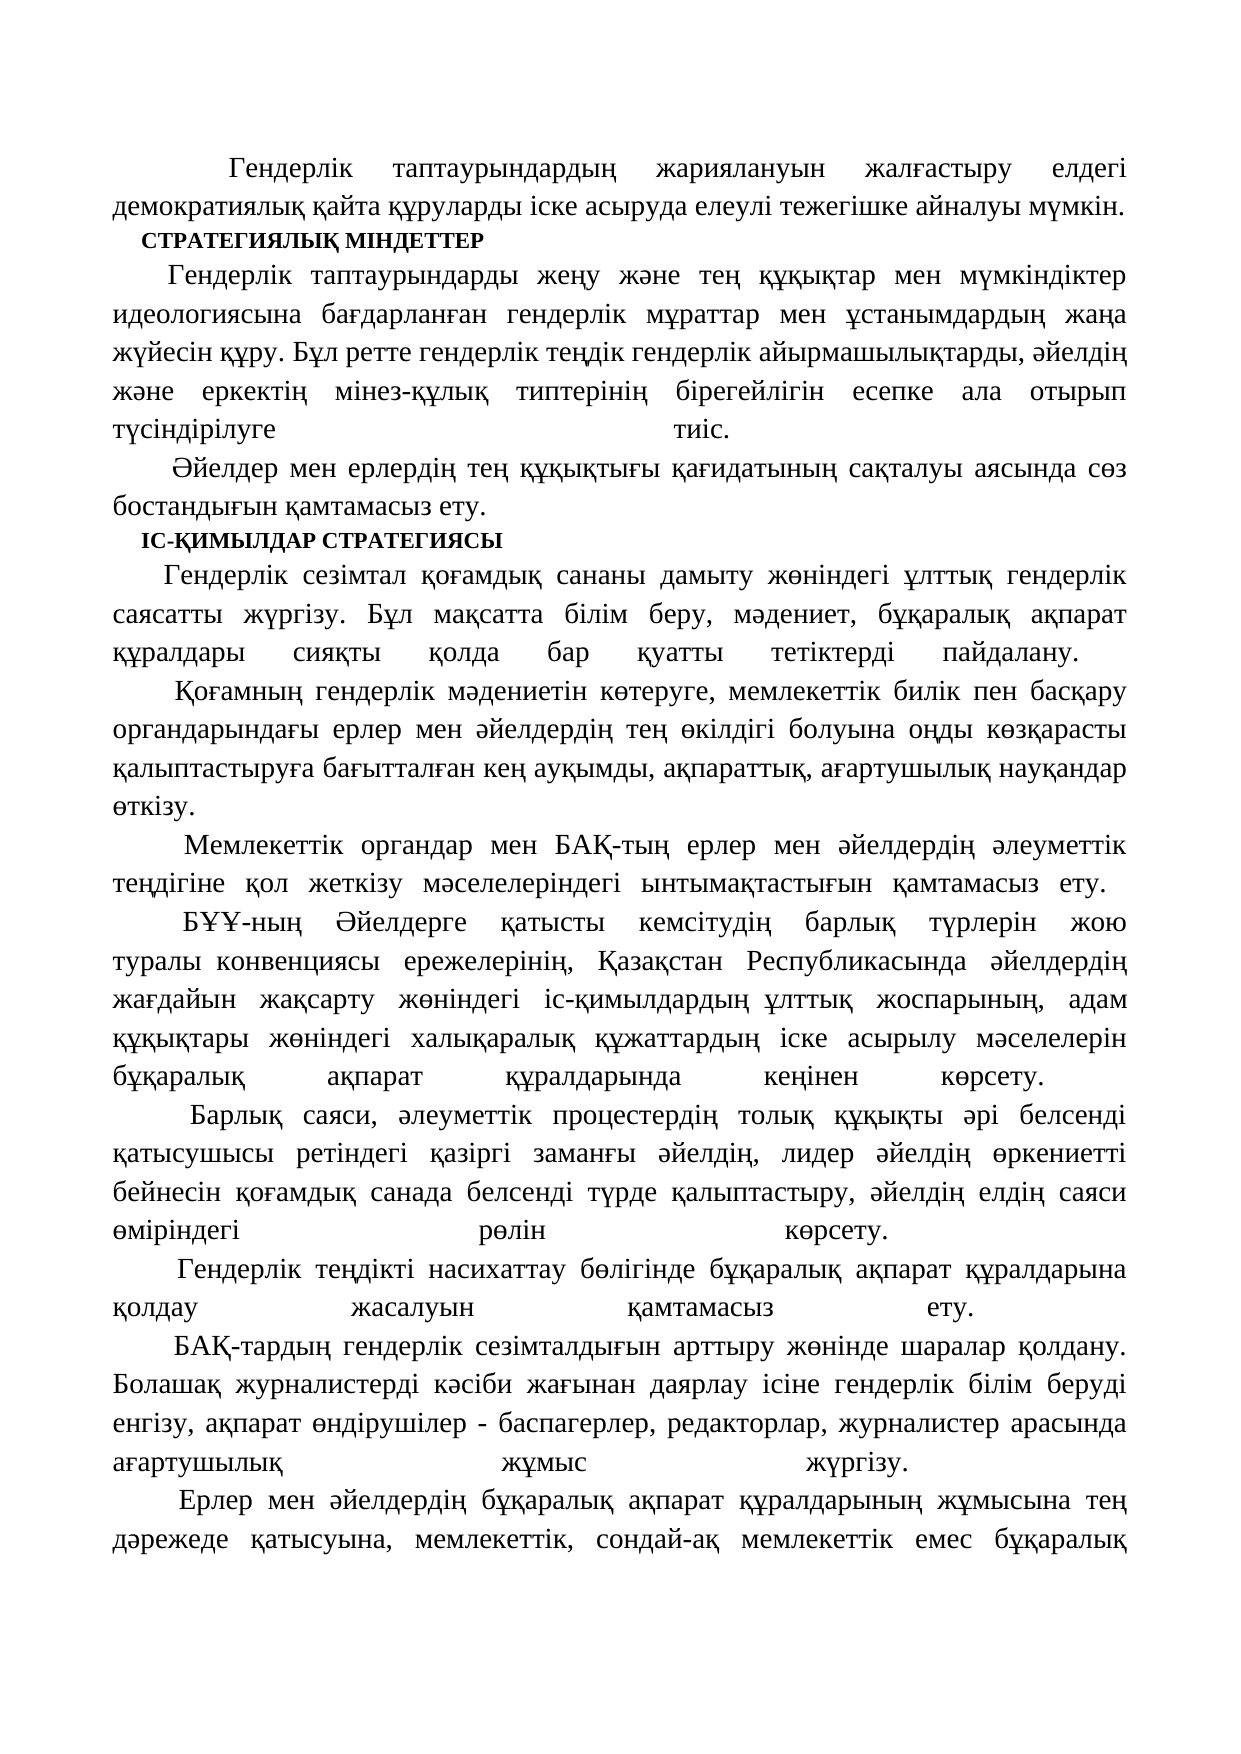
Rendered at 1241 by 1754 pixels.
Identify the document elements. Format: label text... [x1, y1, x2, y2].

text Гендерлік таптаурындарды жеңу және тең құқықтар мен мүмкіндіктер идеологиясына бағдарланған гендерлік мұраттар мен ұстанымдардың жаңа жүйесін құру. Бұл ретте гендерлік теңдік гендерлік айырмашылықтарды, әйелдің және еркектің мінез-құлық типтерінің бірегейлігін есепке ала отырып түсіндірілуге тиіс. Әйелдер мен ерлердің тең құқықтығы қағидатының сақталуы аясында сөз бостандығын қамтамасыз ету. [112, 257, 1128, 522]
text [112, 150, 1128, 222]
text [112, 557, 1128, 1554]
text СТРАТЕГИЯЛЫҚ МІНДЕТТЕР [112, 227, 1128, 253]
text ІС-ҚИМЫЛДАР СТРАТЕГИЯСЫ [112, 527, 1128, 553]
